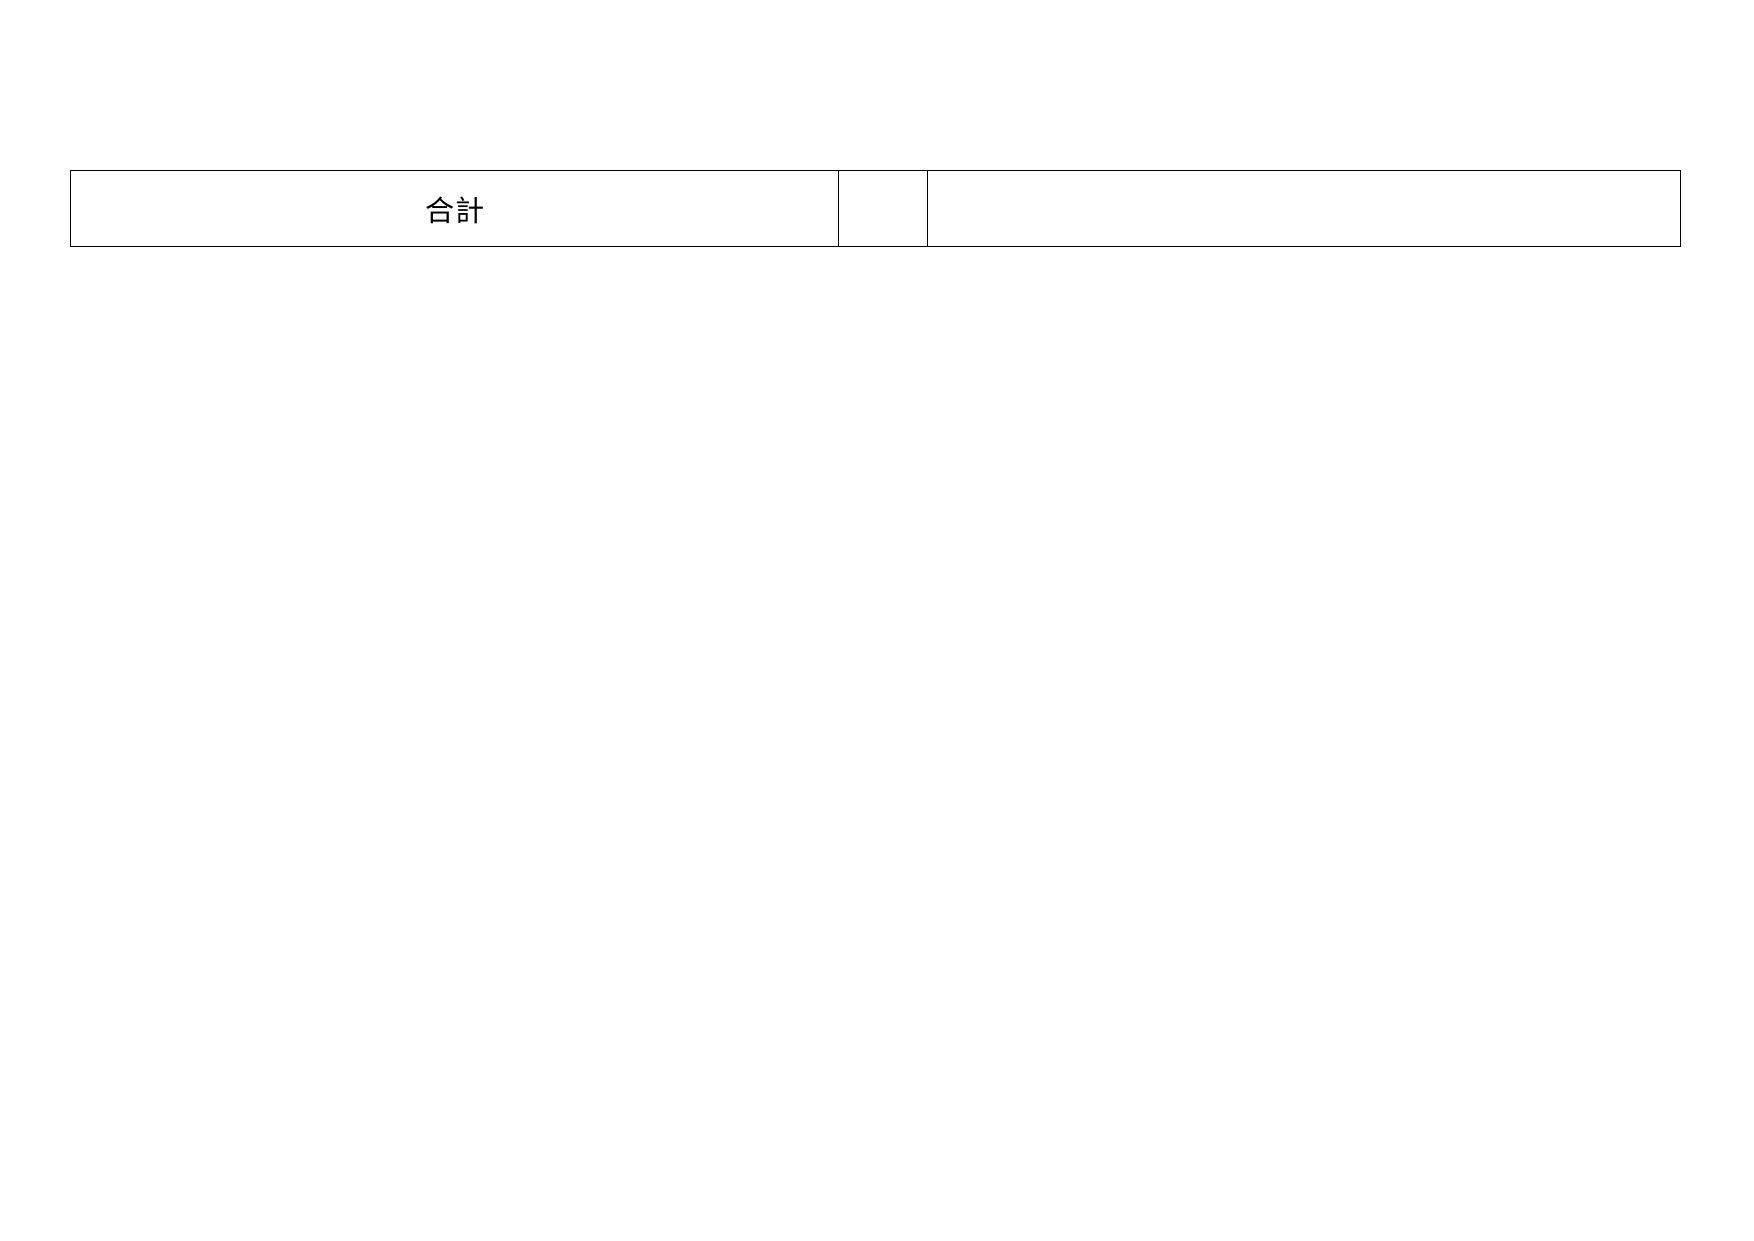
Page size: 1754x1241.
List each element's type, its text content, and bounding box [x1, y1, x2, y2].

table_cell [839, 171, 927, 246]
table_cell 合計 [71, 171, 838, 246]
table_cell [928, 171, 1680, 246]
